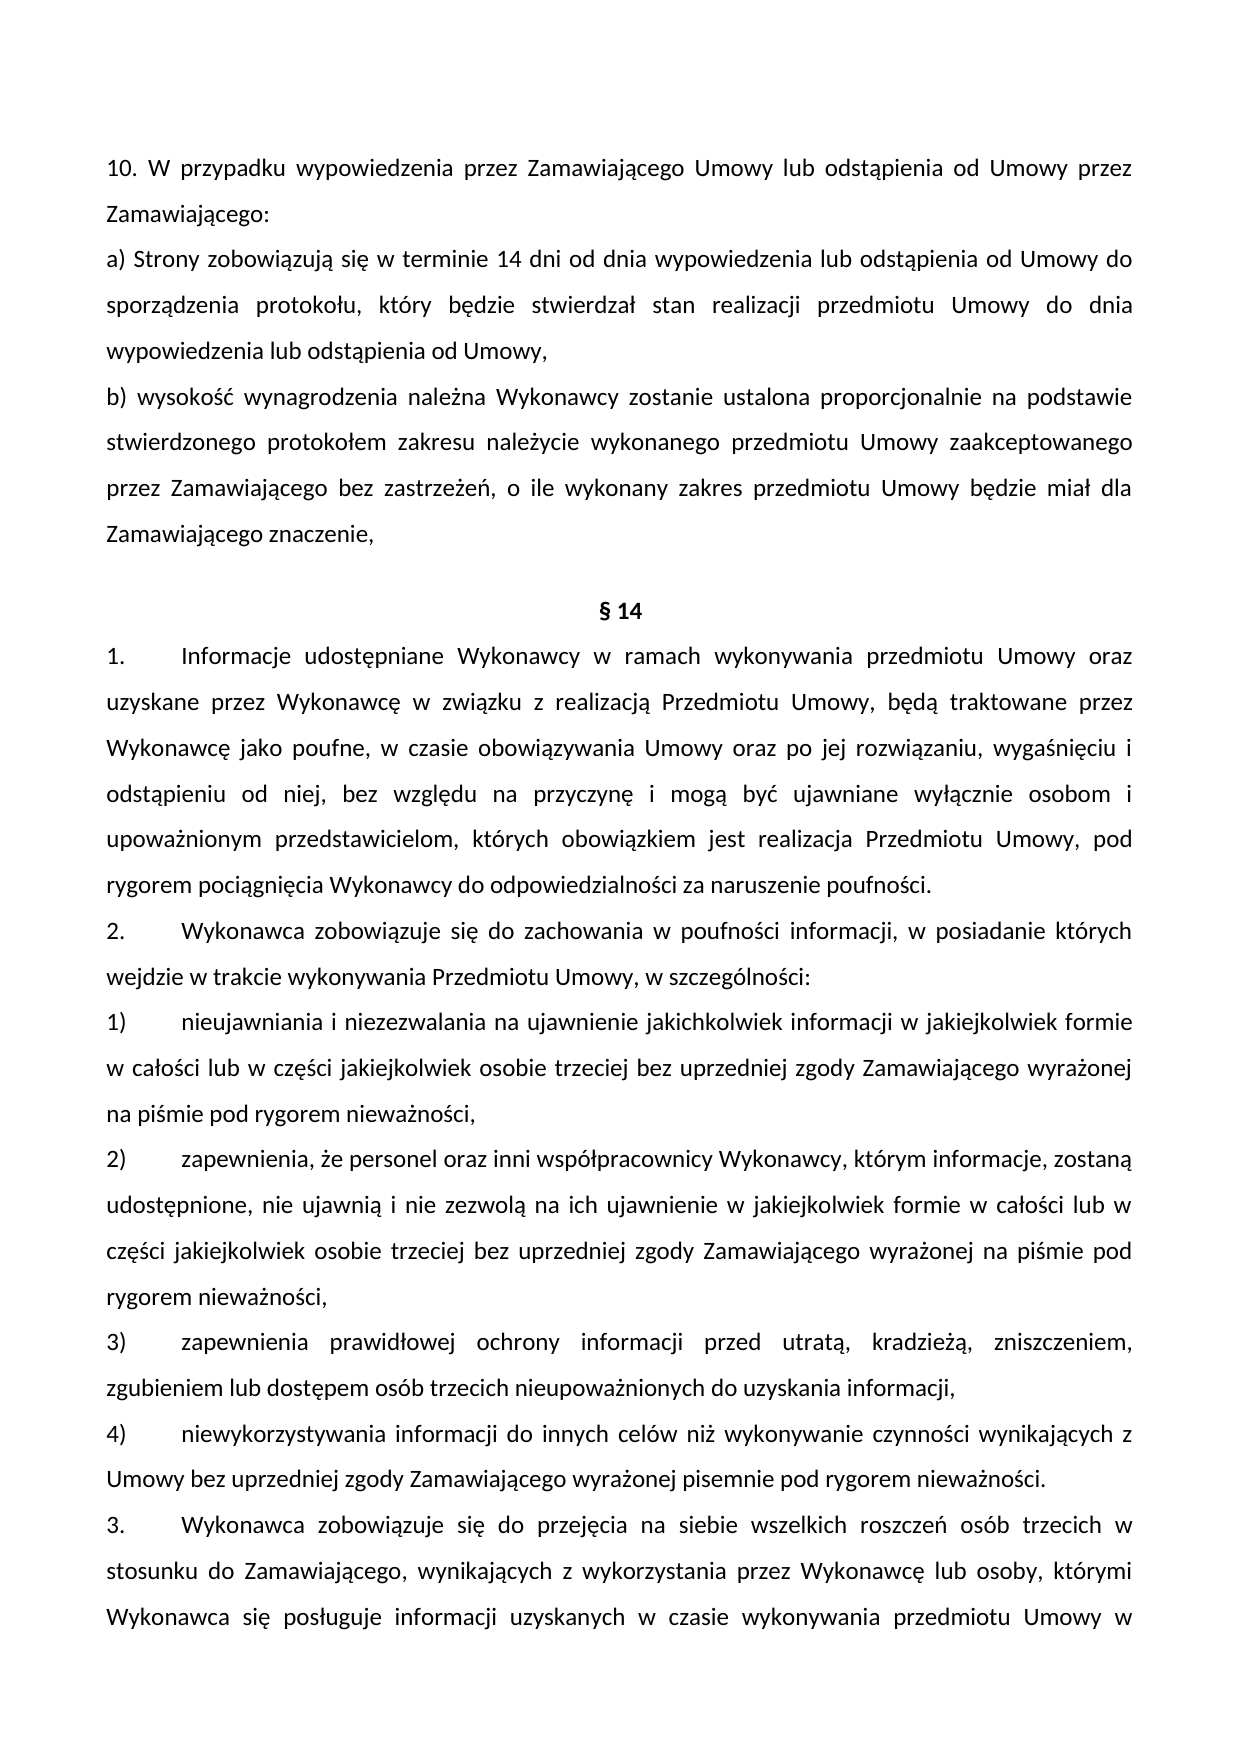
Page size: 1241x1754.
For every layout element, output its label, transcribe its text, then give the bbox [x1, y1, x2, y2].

text 2) zapewnienia, że personel oraz inni współpracownicy Wykonawcy, którym informacje, zostaną udostępnione, nie ujawnią i nie zezwolą na ich ujawnienie w jakiejkolwiek formie w całości lub w części jakiejkolwiek osobie trzeciej bez uprzedniej zgody Zamawiającego wyrażonej na piśmie pod rygorem nieważności, [106, 1143, 1134, 1311]
text 1) nieujawniania i niezezwalania na ujawnienie jakichkolwiek informacji w jakiejkolwiek formie w całości lub w części jakiejkolwiek osobie trzeciej bez uprzedniej zgody Zamawiającego wyrażonej na piśmie pod rygorem nieważności, [106, 1006, 1134, 1128]
text 2. Wykonawca zobowiązuje się do zachowania w poufności informacji, w posiadanie których wejdzie w trakcie wykonywania Przedmiotu Umowy, w szczególności: [106, 915, 1134, 991]
text 3) zapewnienia prawidłowej ochrony informacji przed utratą, kradzieżą, zniszczeniem, zgubieniem lub dostępem osób trzecich nieupoważnionych do uzyskania informacji, [106, 1326, 1134, 1403]
text 1. Informacje udostępniane Wykonawcy w ramach wykonywania przedmiotu Umowy oraz uzyskane przez Wykonawcę w związku z realizacją Przedmiotu Umowy, będą traktowane przez Wykonawcę jako poufne, w czasie obowiązywania Umowy oraz po jej rozwiązaniu, wygaśnięciu i odstąpieniu od niej, bez względu na przyczynę i mogą być ujawniane wyłącznie osobom i upoważnionym przedstawicielom, których obowiązkiem jest realizacja Przedmiotu Umowy, pod rygorem pociągnięcia Wykonawcy do odpowiedzialności za naruszenie poufności. [106, 641, 1134, 900]
text 10. W przypadku wypowiedzenia przez Zamawiającego Umowy lub odstąpienia od Umowy przez Zamawiającego: [106, 152, 1134, 228]
text 4) niewykorzystywania informacji do innych celów niż wykonywanie czynności wynikających z Umowy bez uprzedniej zgody Zamawiającego wyrażonej pisemnie pod rygorem nieważności. [106, 1418, 1134, 1494]
text b) wysokość wynagrodzenia należna Wykonawcy zostanie ustalona proporcjonalnie na podstawie stwierdzonego protokołem zakresu należycie wykonanego przedmiotu Umowy zaakceptowanego przez Zamawiającego bez zastrzeżeń, o ile wykonany zakres przedmiotu Umowy będzie miał dla Zamawiającego znaczenie, [106, 381, 1134, 548]
text § 14 [106, 595, 1134, 625]
text a) Strony zobowiązują się w terminie 14 dni od dnia wypowiedzenia lub odstąpienia od Umowy do sporządzenia protokołu, który będzie stwierdzał stan realizacji przedmiotu Umowy do dnia wypowiedzenia lub odstąpienia od Umowy, [106, 243, 1134, 366]
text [106, 1509, 1134, 1631]
